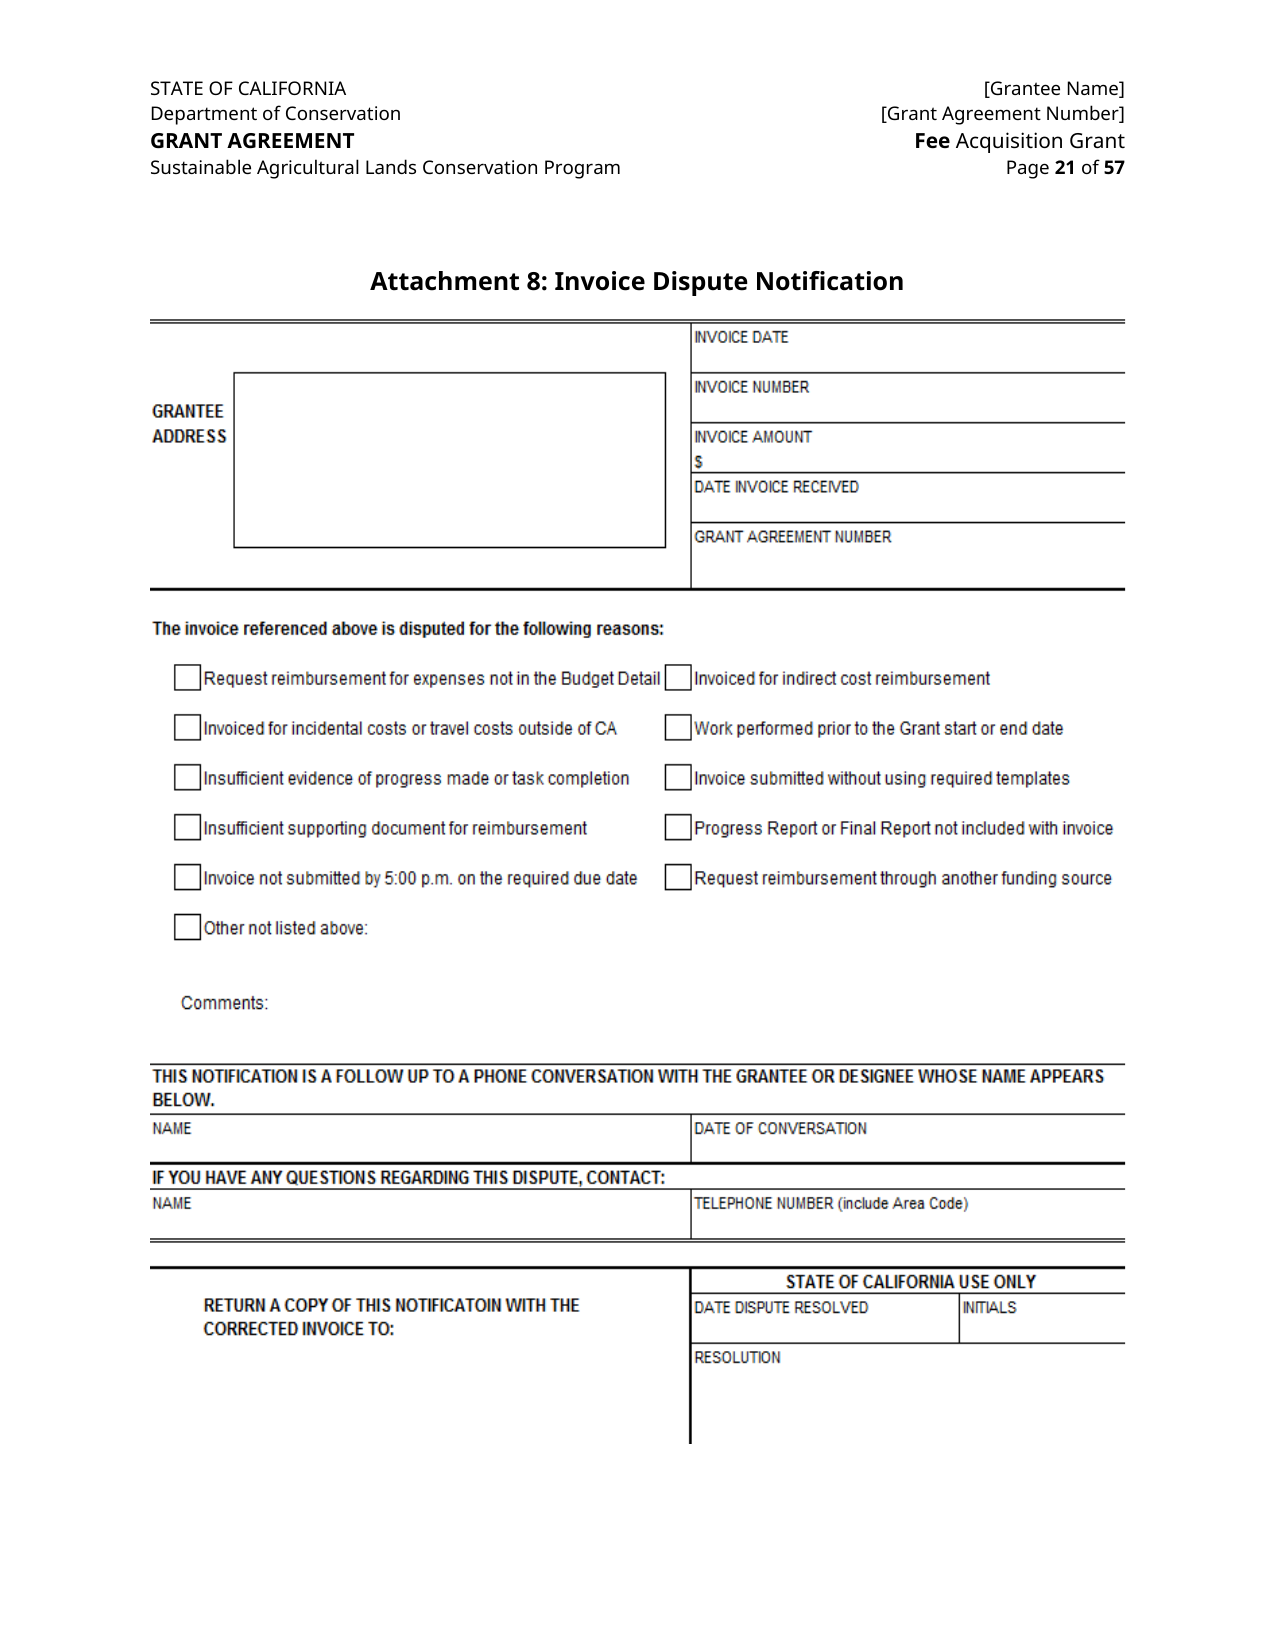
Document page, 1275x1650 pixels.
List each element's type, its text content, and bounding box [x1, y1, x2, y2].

subtitle Attachment 8: Invoice Dispute Notification [150, 264, 1125, 298]
picture [150, 318, 1125, 1444]
